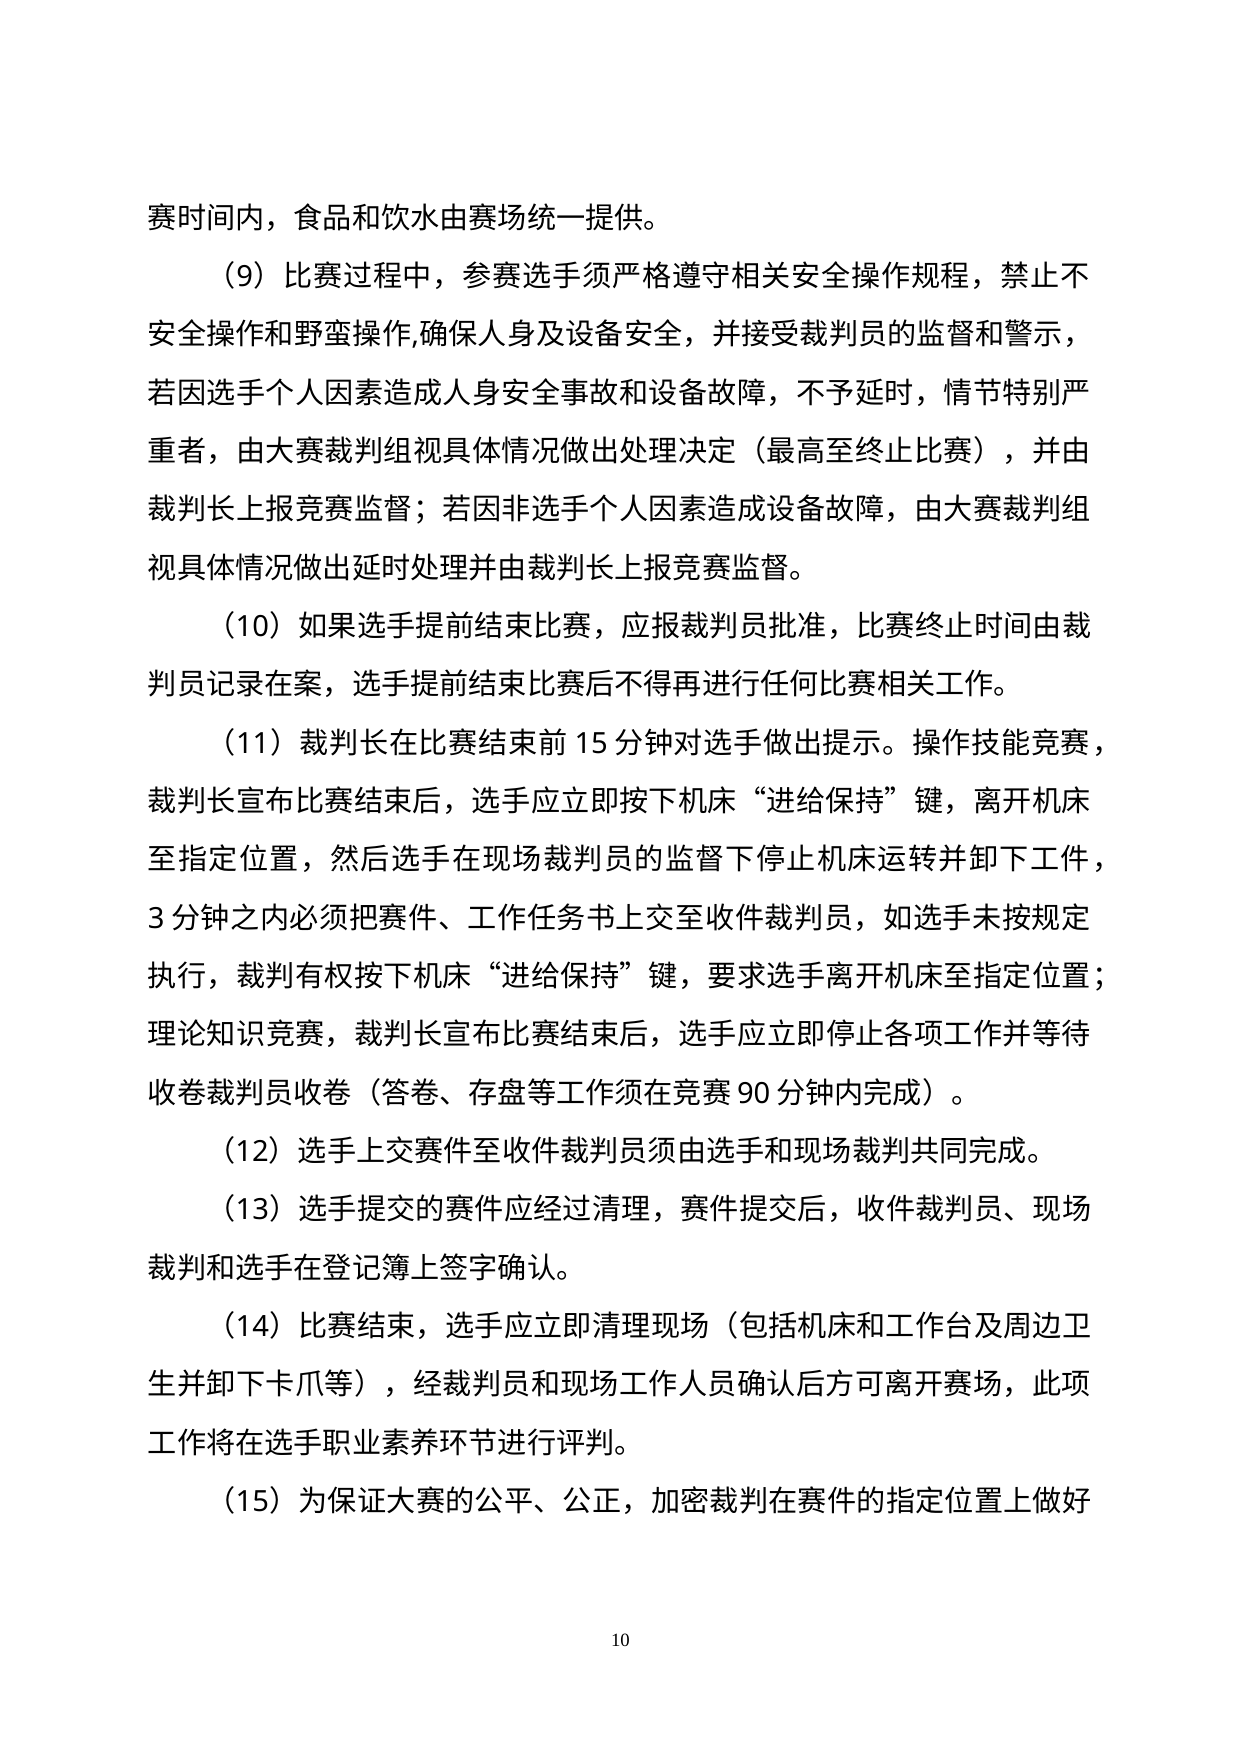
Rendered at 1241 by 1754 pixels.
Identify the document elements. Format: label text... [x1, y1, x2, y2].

text （11）裁判长在比赛结束前15分钟对选手做出提示。操作技能竞赛，裁判长宣布比赛结束后，选手应立即按下机床“进给保持”键，离开机床至指定位置，然后选手在现场裁判员的监督下停止机床运转并卸下工件，3分钟之内必须把赛件、工作任务书上交至收件裁判员，如选手未按规定执行，裁判有权按下机床“进给保持”键，要求选手离开机床至指定位置；理论知识竞赛，裁判长宣布比赛结束后，选手应立即停止各项工作并等待收卷裁判员收卷（答卷、存盘等工作须在竞赛90分钟内完成）。 [148, 703, 1092, 1112]
text （12）选手上交赛件至收件裁判员须由选手和现场裁判共同完成。 [148, 1112, 1092, 1170]
text （9）比赛过程中，参赛选手须严格遵守相关安全操作规程，禁止不安全操作和野蛮操作,确保人身及设备安全，并接受裁判员的监督和警示，若因选手个人因素造成人身安全事故和设备故障，不予延时，情节特别严重者，由大赛裁判组视具体情况做出处理决定（最高至终止比赛），并由裁判长上报竞赛监督；若因非选手个人因素造成设备故障，由大赛裁判组视具体情况做出延时处理并由裁判长上报竞赛监督。 [148, 237, 1092, 587]
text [148, 178, 1092, 237]
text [148, 1462, 1092, 1520]
text （10）如果选手提前结束比赛，应报裁判员批准，比赛终止时间由裁判员记录在案，选手提前结束比赛后不得再进行任何比赛相关工作。 [148, 587, 1092, 703]
text （13）选手提交的赛件应经过清理，赛件提交后，收件裁判员、现场裁判和选手在登记簿上签字确认。 [148, 1170, 1092, 1287]
text （14）比赛结束，选手应立即清理现场（包括机床和工作台及周边卫生并卸下卡爪等），经裁判员和现场工作人员确认后方可离开赛场，此项工作将在选手职业素养环节进行评判。 [148, 1287, 1092, 1462]
